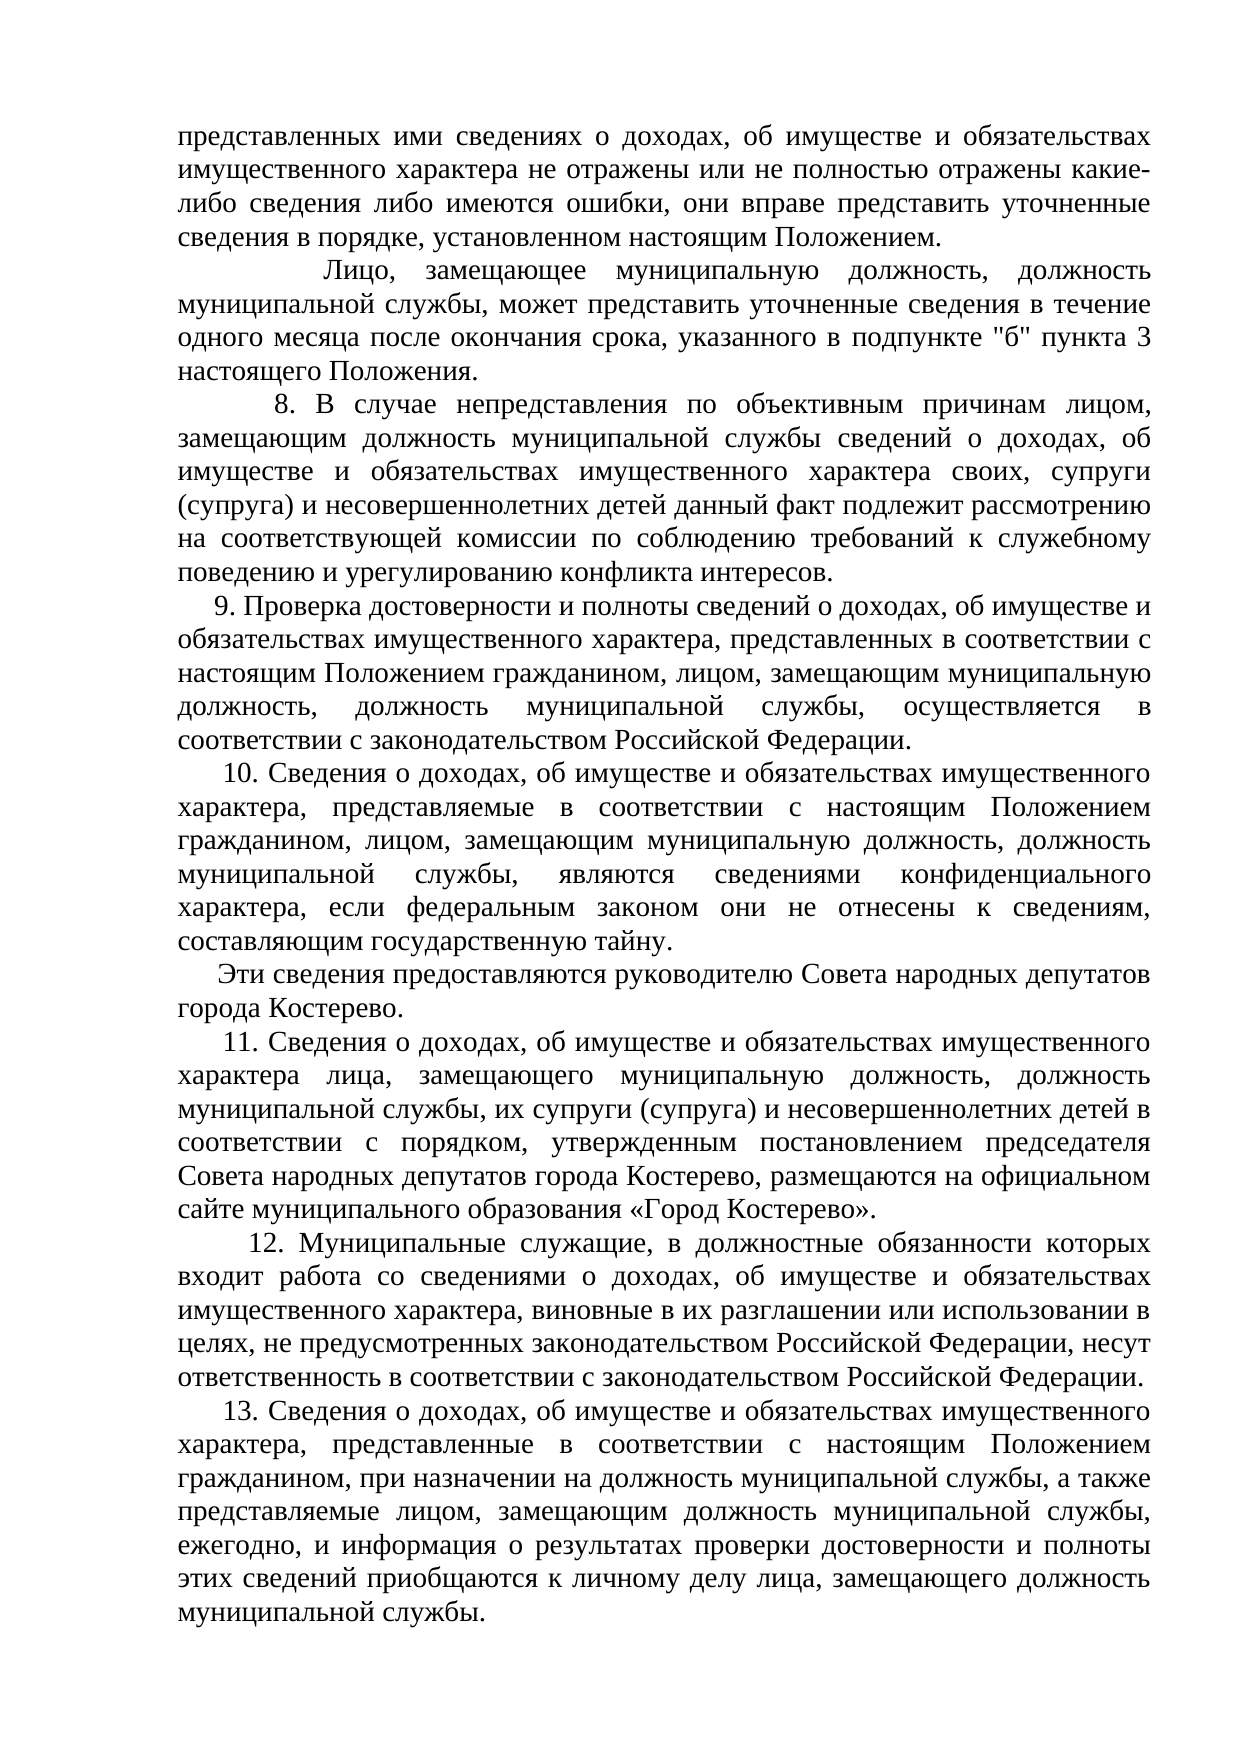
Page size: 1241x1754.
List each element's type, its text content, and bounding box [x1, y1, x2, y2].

text Эти сведения предоставляются руководителю Совета народных депутатов города Костерево. [177, 957, 1152, 1024]
text Лицо, замещающее муниципальную должность, должность муниципальной службы, может представить уточненные сведения в течение одного месяца после окончания срока, указанного в подпункте "б" пункта 3 настоящего Положения. [177, 252, 1152, 386]
text 11. Сведения о доходах, об имуществе и обязательствах имущественного характера лица, замещающего муниципальную должность, должность муниципальной службы, их супруги (супруга) и несовершеннолетних детей в соответствии с порядком, утвержденным постановлением председателя Совета народных депутатов города Костерево, размещаются на официальном сайте муниципального образования «Город Костерево». [177, 1024, 1152, 1225]
text 12. Муниципальные служащие, в должностные обязанности которых входит работа со сведениями о доходах, об имуществе и обязательствах имущественного характера, виновные в их разглашении или использовании в целях, не предусмотренных законодательством Российской Федерации, несут ответственность в соответствии с законодательством Российской Федерации. [177, 1225, 1152, 1393]
text 9. Проверка достоверности и полноты сведений о доходах, об имуществе и обязательствах имущественного характера, представленных в соответствии с настоящим Положением гражданином, лицом, замещающим муниципальную должность, должность муниципальной службы, осуществляется в соответствии с законодательством Российской Федерации. [177, 588, 1152, 755]
text 8. В случае непредставления по объективным причинам лицом, замещающим должность муниципальной службы сведений о доходах, об имуществе и обязательствах имущественного характера своих, супруги (супруга) и несовершеннолетних детей данный факт подлежит рассмотрению на соответствующей комиссии по соблюдению требований к служебному поведению и урегулированию конфликта интересов. [177, 386, 1152, 588]
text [177, 118, 1152, 252]
text 10. Сведения о доходах, об имуществе и обязательствах имущественного характера, представляемые в соответствии с настоящим Положением гражданином, лицом, замещающим муниципальную должность, должность муниципальной службы, являются сведениями конфиденциального характера, если федеральным законом они не отнесены к сведениям, составляющим государственную тайну. [177, 755, 1152, 957]
text 13. Сведения о доходах, об имуществе и обязательствах имущественного характера, представленные в соответствии с настоящим Положением гражданином, при назначении на должность муниципальной службы, а также представляемые лицом, замещающим должность муниципальной службы, ежегодно, и информация о результатах проверки достоверности и полноты этих сведений приобщаются к личному делу лица, замещающего должность муниципальной службы. [177, 1393, 1152, 1627]
